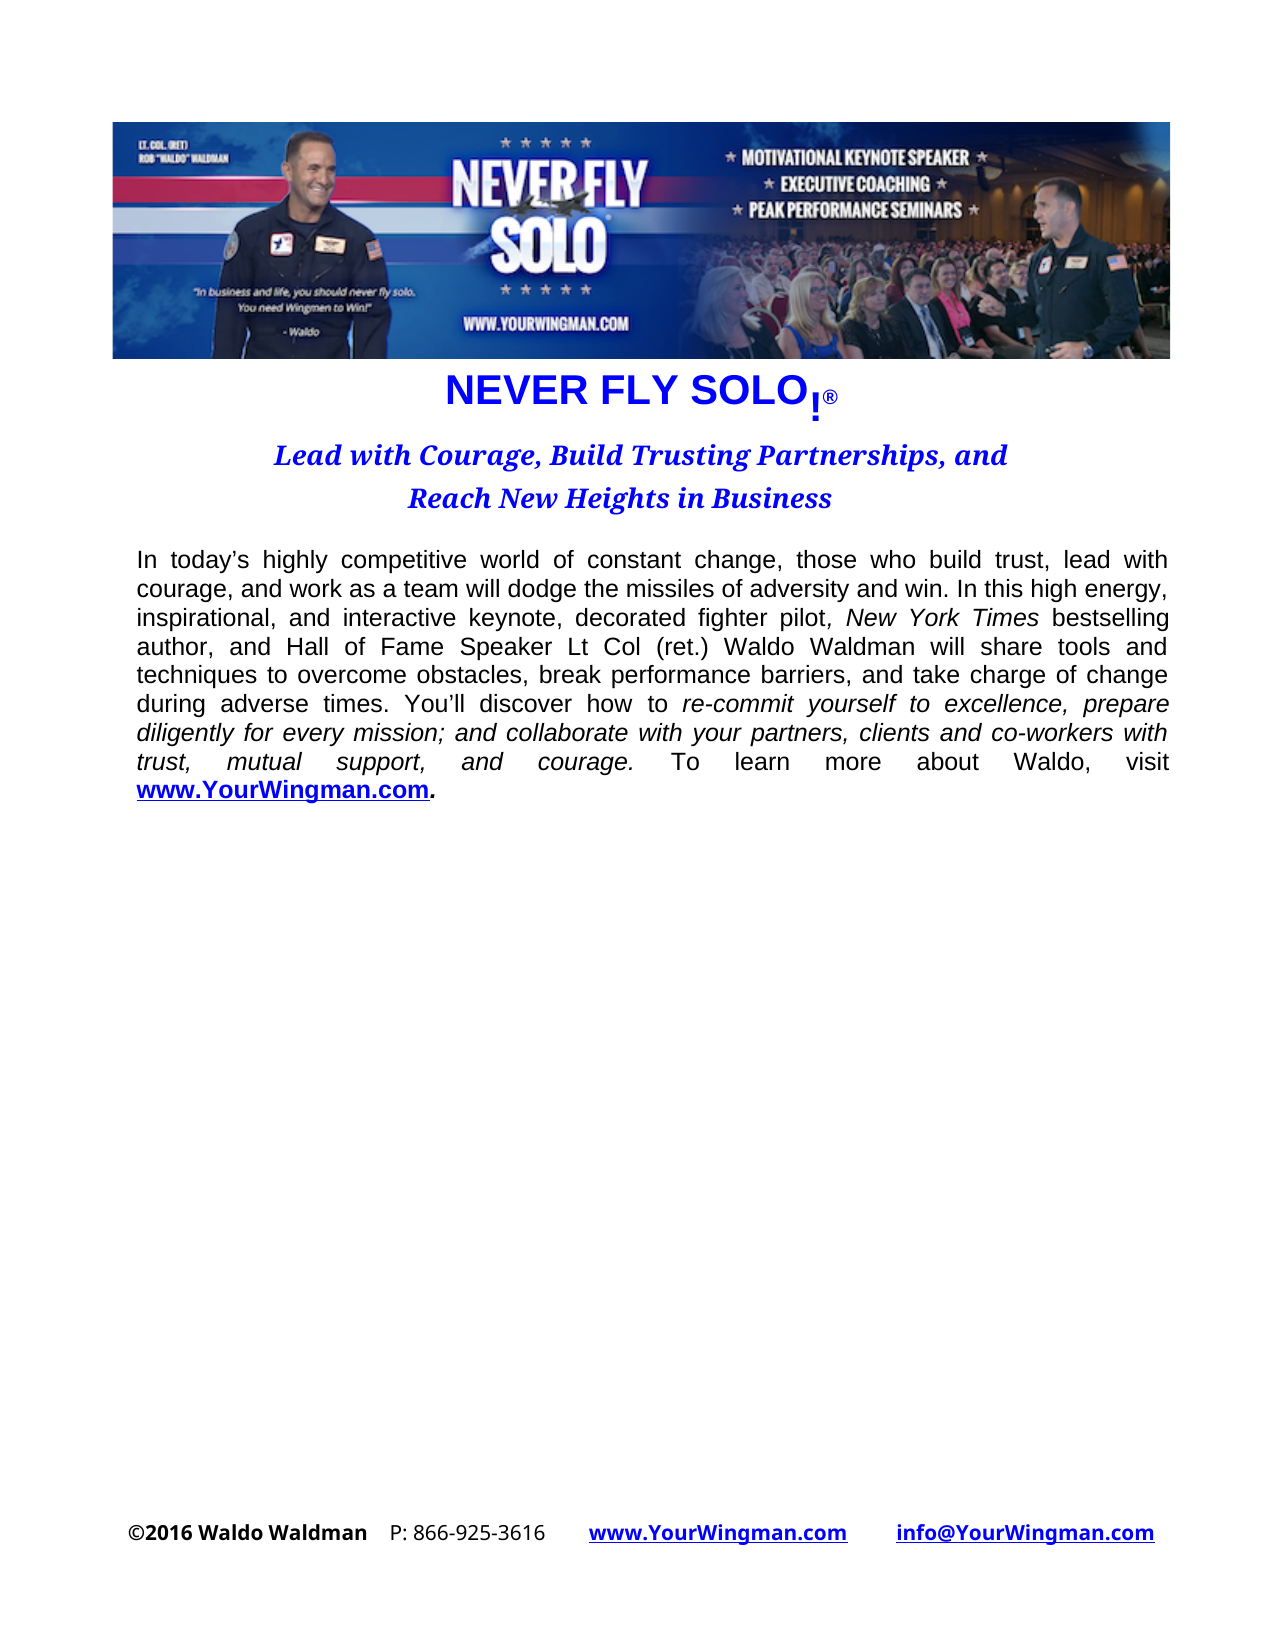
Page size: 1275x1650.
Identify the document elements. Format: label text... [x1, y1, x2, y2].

text Reach New Heights in Business [337, 479, 1170, 516]
text Lead with Courage, Build Trusting Partnerships, and [112, 436, 1170, 473]
text NEVER FLY SOLO!® [112, 365, 1170, 430]
text In today’s highly competitive world of constant change, those who build trust, lead with courage, and work as a team will dodge the missiles of adversity and win. In this high energy, inspirational, and interactive keynote, decorated fighter pilot, New York Times bestselling author, and Hall of Fame Speaker Lt Col (ret.) Waldo Waldman will share tools and techniques to overcome obstacles, break performance barriers, and take charge of change during adverse times. You’ll discover how to re-commit yourself to excellence, prepare diligently for every mission; and collaborate with your partners, clients and co-workers with trust, mutual support, and courage. To learn more about Waldo, visit www.YourWingman.com. [136, 545, 1170, 804]
picture [112, 122, 1171, 359]
